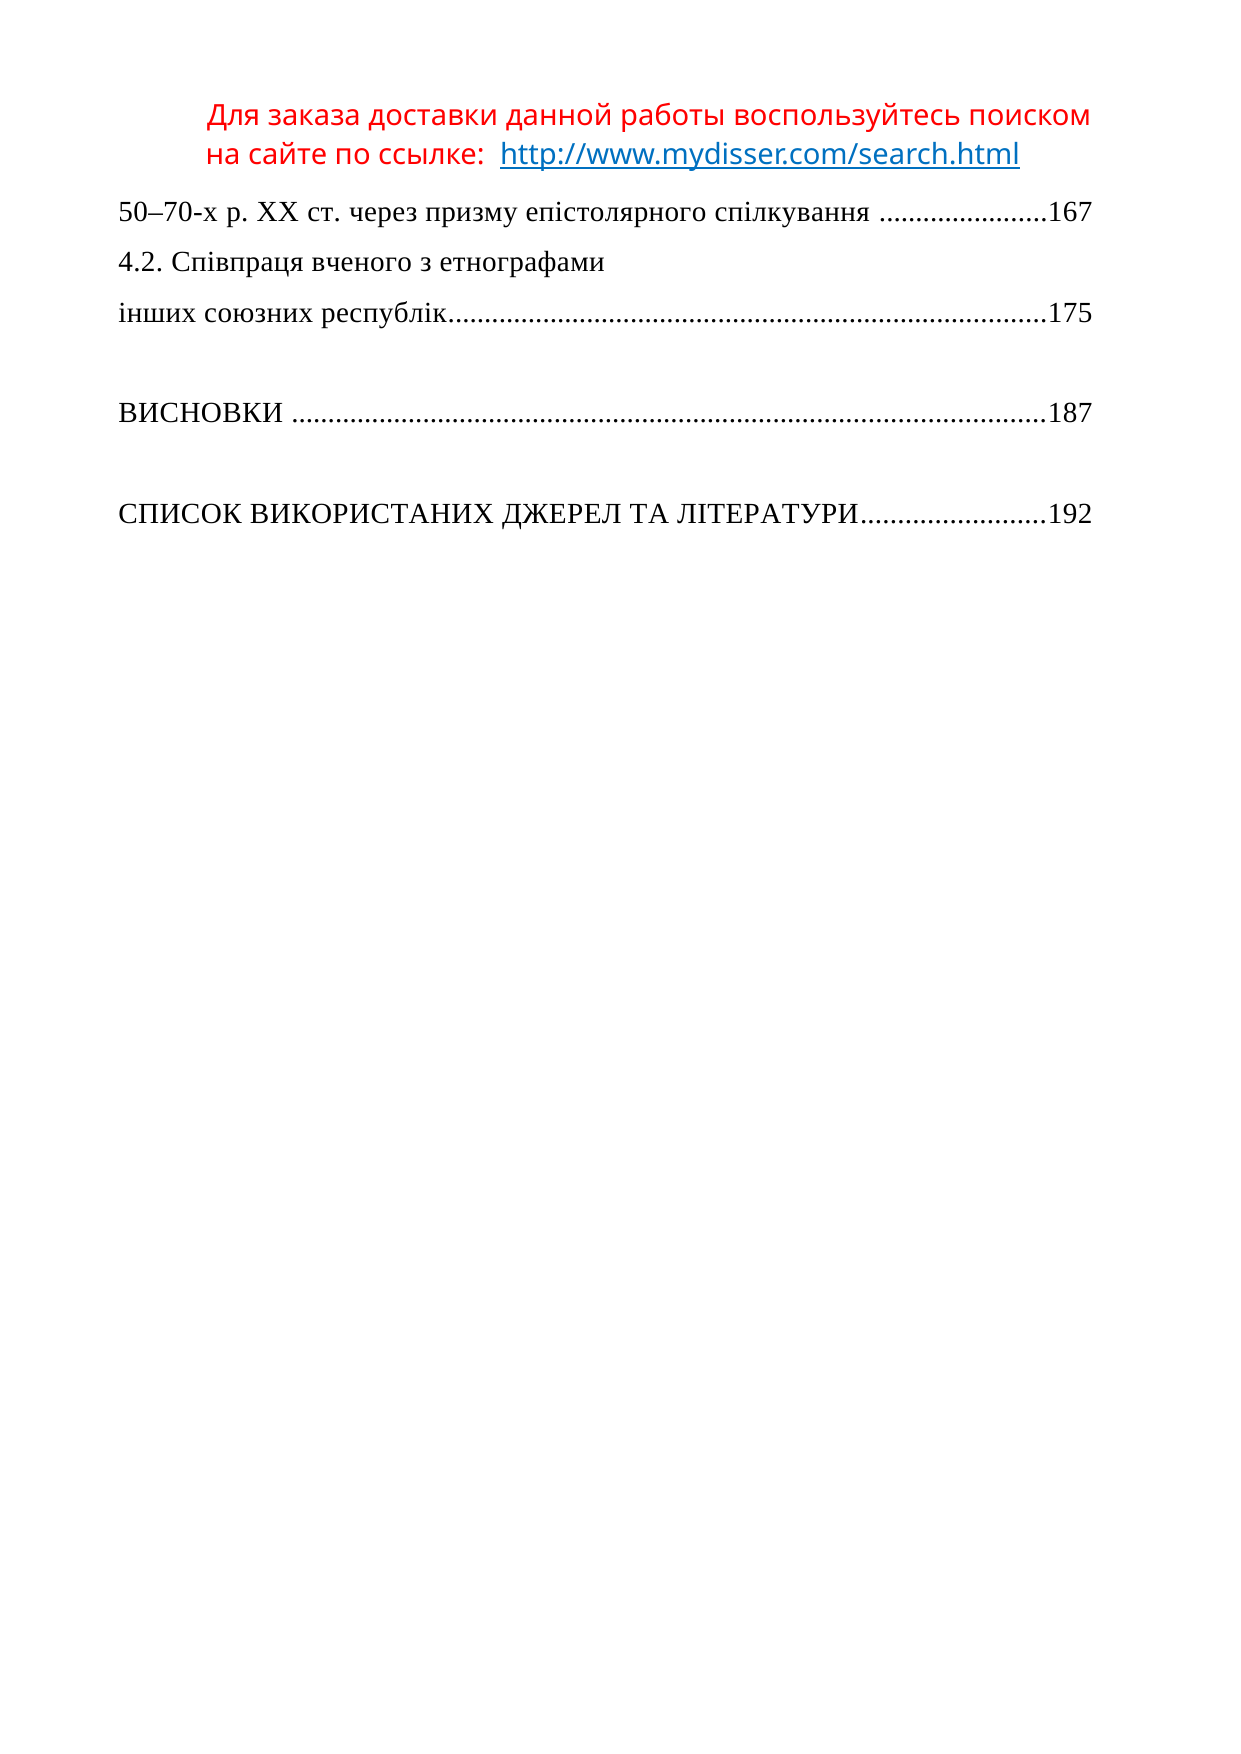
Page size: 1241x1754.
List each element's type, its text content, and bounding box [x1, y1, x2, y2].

text СПИСОК ВИКОРИСТАНИХ ДЖЕРЕЛ ТА ЛІТЕРАТУРИ 192 [118, 496, 1107, 529]
text інших союзних республік 175 [118, 295, 1107, 328]
text 50–70-х р. ХХ ст. через призму епістолярного спілкування 167 [118, 194, 1107, 228]
text 4.2. Співпраця вченого з етнографами [118, 244, 1107, 278]
text ВИСНОВКИ 187 [118, 395, 1107, 429]
